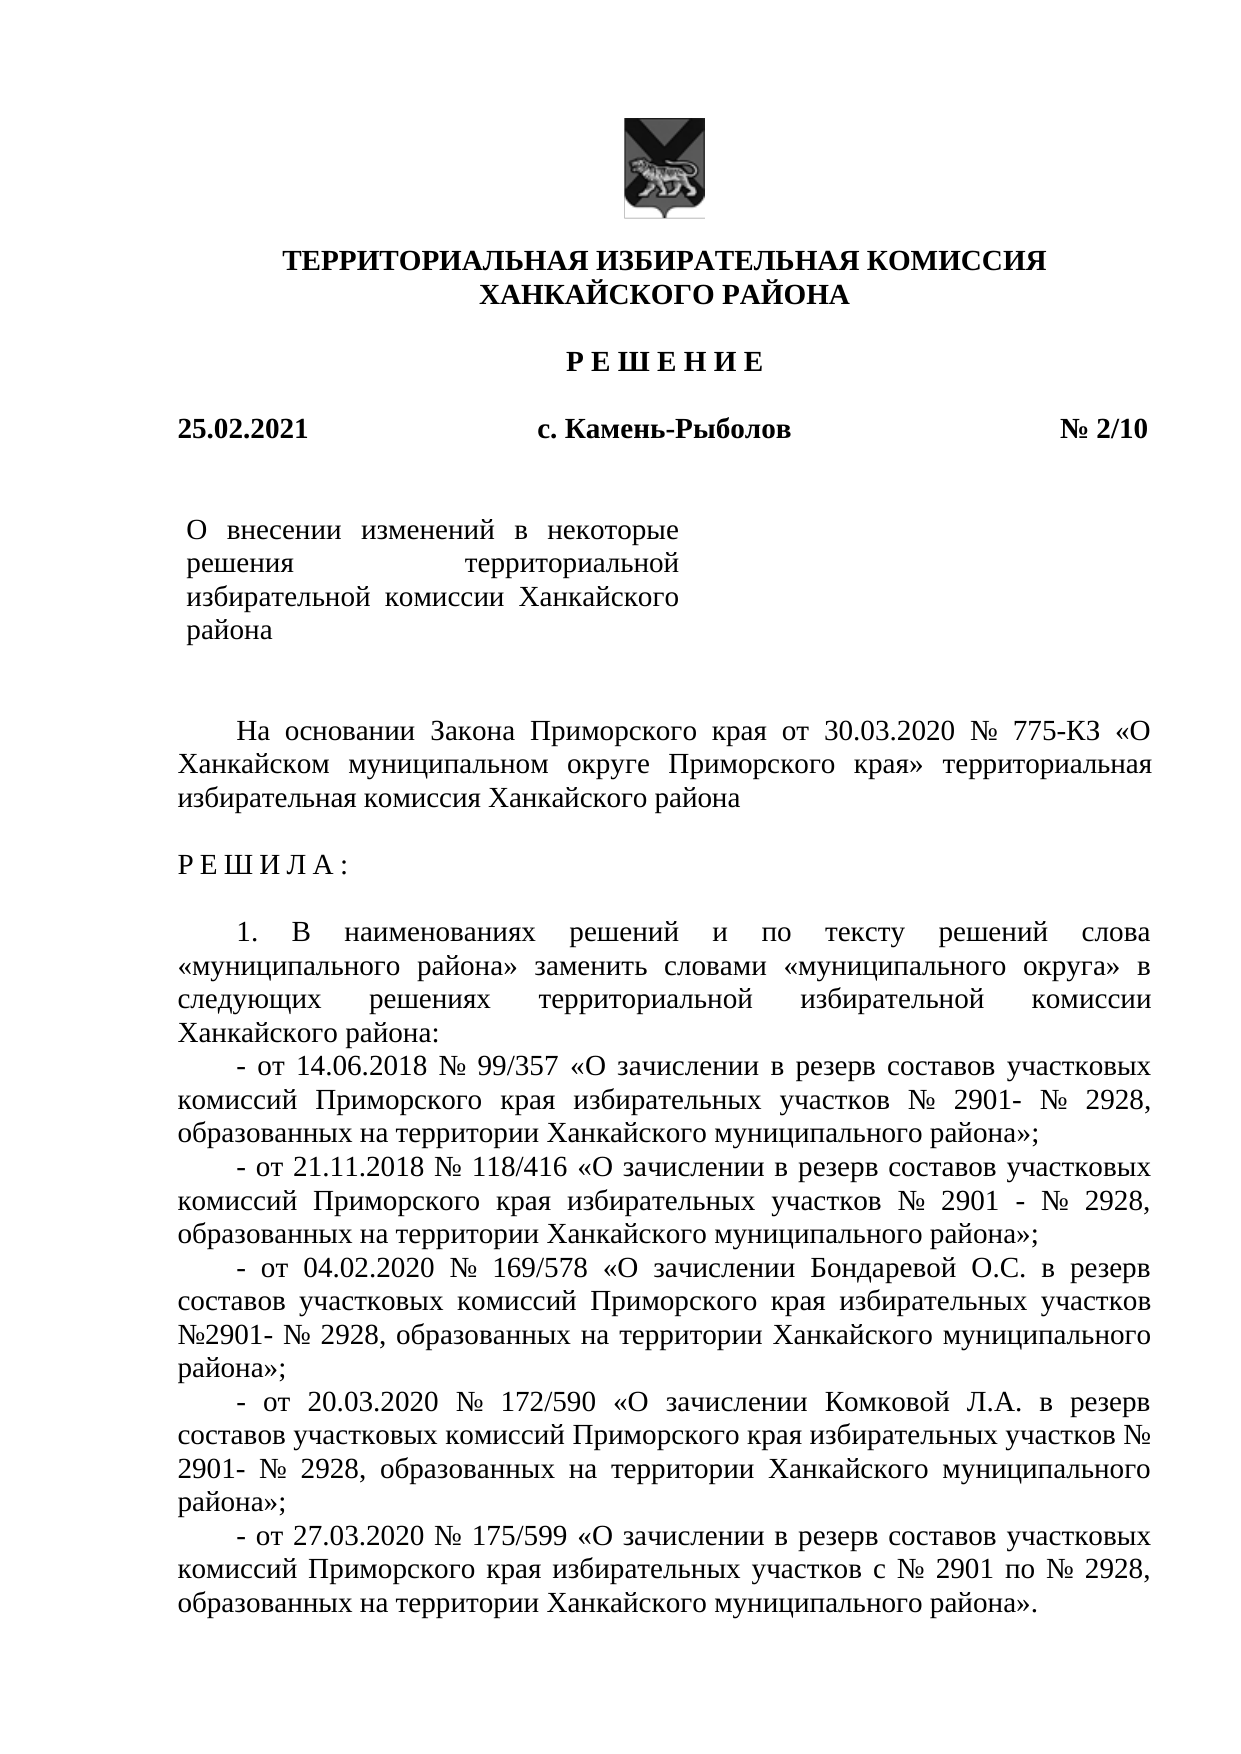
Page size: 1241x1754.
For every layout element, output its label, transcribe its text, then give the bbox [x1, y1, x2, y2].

text РЕШИЛА: [177, 847, 1152, 881]
text Р Е Ш Е Н И Е [177, 344, 1152, 378]
text - от 20.03.2020 № 172/590 «О зачислении Комковой Л.А. в резерв составов участковых комиссий Приморского края избирательных участков № 2901- № 2928, образованных на территории Ханкайского муниципального района»; [177, 1384, 1152, 1518]
text 25.02.2021 с. Камень-Рыболов № 2/10 [177, 411, 1152, 445]
text 1. В наименованиях решений и по тексту решений слова «муниципального района» заменить словами «муниципального округа» в следующих решениях территориальной избирательной комиссии Ханкайского района: [177, 914, 1152, 1048]
text - от 27.03.2020 № 175/599 «О зачислении в резерв составов участковых комиссий Приморского края избирательных участков с № 2901 по № 2928, образованных на территории Ханкайского муниципального района». [177, 1518, 1152, 1619]
text На основании Закона Приморского края от 30.03.2020 № 775-КЗ «О Ханкайском муниципальном округе Приморского края» территориальная избирательная комиссия Ханкайского района [177, 713, 1152, 814]
table_header О внесении изменений в некоторые решения территориальной избирательной комиссии Ханкайского района [175, 512, 694, 646]
text - от 04.02.2020 № 169/578 «О зачислении Бондаревой О.С. в резерв составов участковых комиссий Приморского края избирательных участков №2901- № 2928, образованных на территории Ханкайского муниципального района»; [177, 1250, 1152, 1384]
picture [623, 118, 705, 220]
text ТЕРРИТОРИАЛЬНАЯ ИЗБИРАТЕЛЬНАЯ КОМИССИЯ [177, 243, 1152, 277]
text - от 21.11.2018 № 118/416 «О зачислении в резерв составов участковых комиссий Приморского края избирательных участков № 2901 - № 2928, образованных на территории Ханкайского муниципального района»; [177, 1149, 1152, 1250]
text - от 14.06.2018 № 99/357 «О зачислении в резерв составов участковых комиссий Приморского края избирательных участков № 2901- № 2928, образованных на территории Ханкайского муниципального района»; [177, 1048, 1152, 1149]
text ХАНКАЙСКОГО РАЙОНА [177, 277, 1152, 311]
